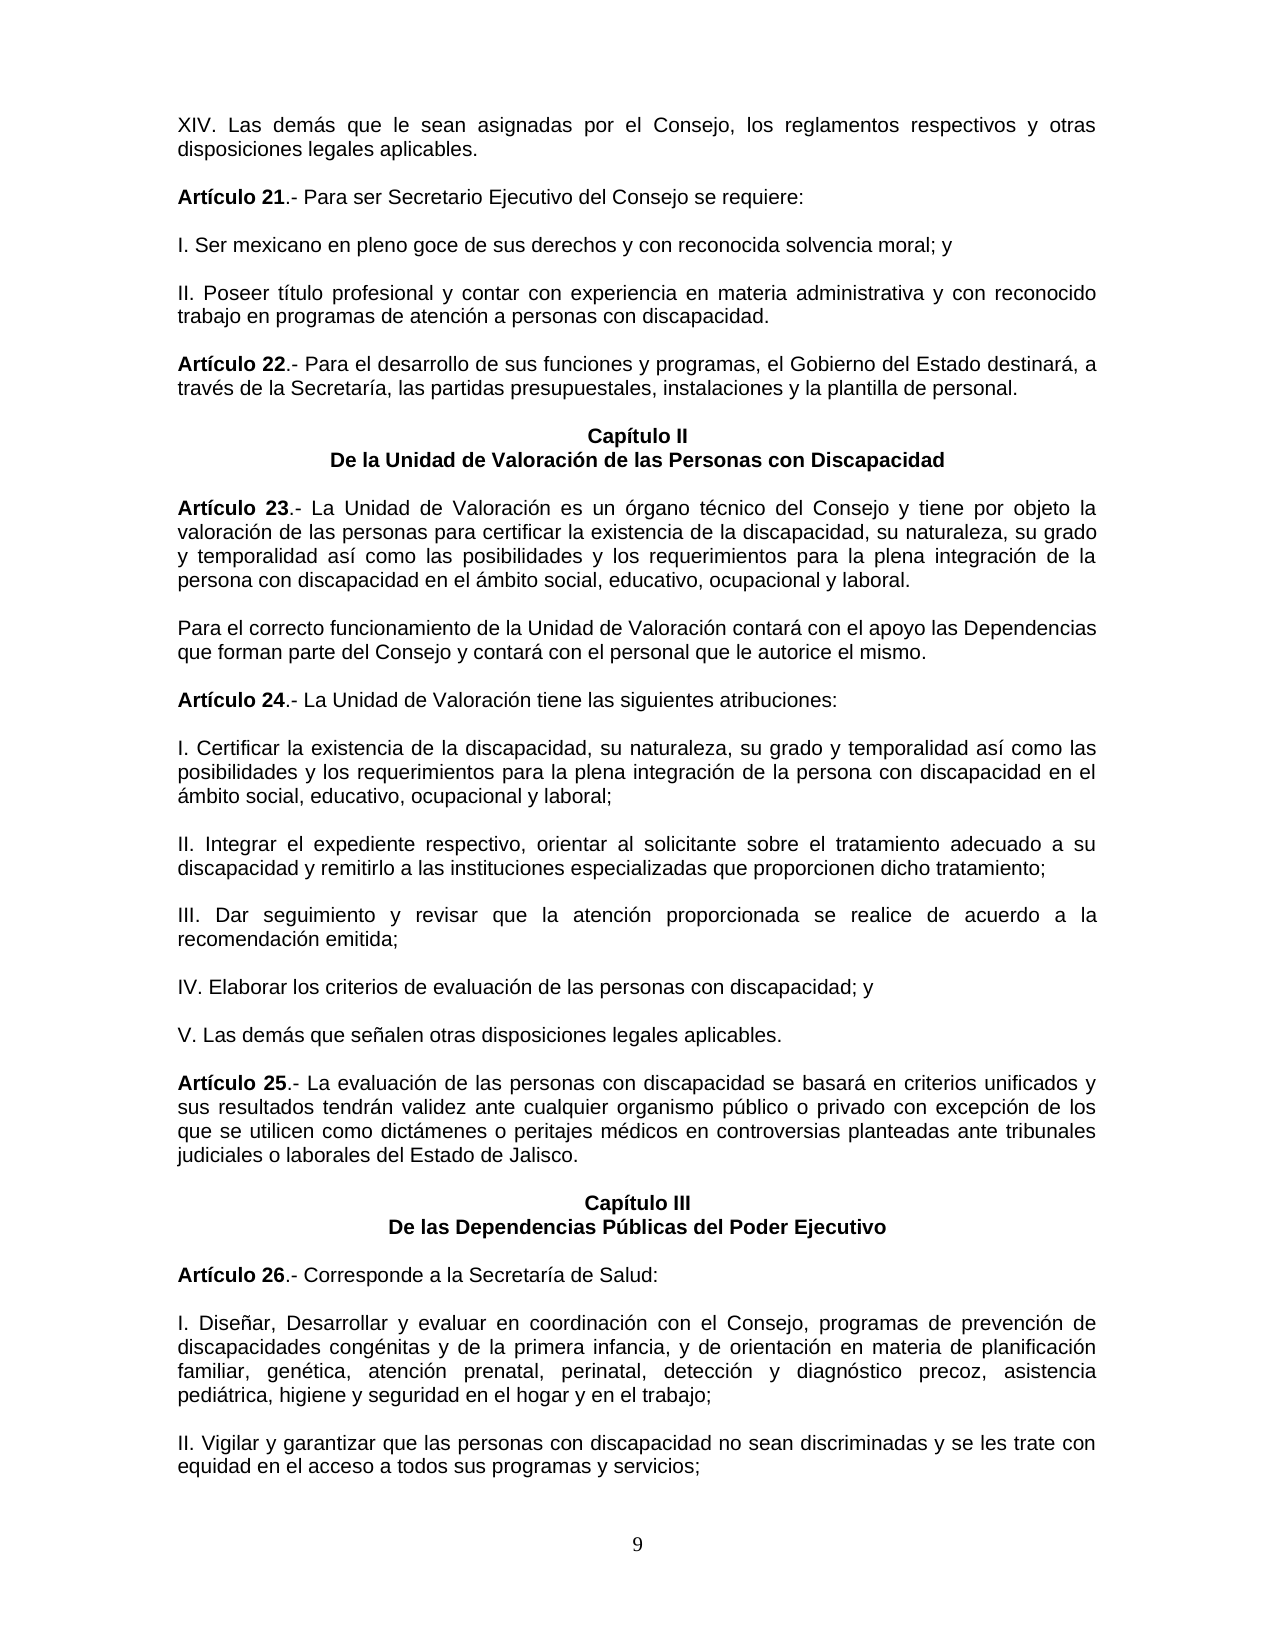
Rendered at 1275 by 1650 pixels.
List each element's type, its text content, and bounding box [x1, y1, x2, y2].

text II. Integrar el expediente respectivo, orientar al solicitante sobre el tratamiento adecuado a su discapacidad y remitirlo a las instituciones especializadas que proporcionen dicho tratamiento; [177, 831, 1098, 879]
text Artículo 22.- Para el desarrollo de sus funciones y programas, el Gobierno del Estado destinará, a través de la Secretaría, las partidas presupuestales, instalaciones y la plantilla de personal. [177, 352, 1098, 400]
text I. Certificar la existencia de la discapacidad, su naturaleza, su grado y temporalidad así como las posibilidades y los requerimientos para la plena integración de la persona con discapacidad en el ámbito social, educativo, ocupacional y laboral; [177, 736, 1098, 807]
text II. Poseer título profesional y contar con experiencia en materia administrativa y con reconocido trabajo en programas de atención a personas con discapacidad. [177, 280, 1098, 328]
text Artículo 23.- La Unidad de Valoración es un órgano técnico del Consejo y tiene por objeto la valoración de las personas para certificar la existencia de la discapacidad, su naturaleza, su grado y temporalidad así como las posibilidades y los requerimientos para la plena integración de la persona con discapacidad en el ámbito social, educativo, ocupacional y laboral. [177, 496, 1098, 592]
text De la Unidad de Valoración de las Personas con Discapacidad [177, 448, 1098, 472]
text V. Las demás que señalen otras disposiciones legales aplicables. [177, 1023, 1098, 1047]
text Artículo 25.- La evaluación de las personas con discapacidad se basará en criterios unificados y sus resultados tendrán validez ante cualquier organismo público o privado con excepción de los que se utilicen como dictámenes o peritajes médicos en controversias planteadas ante tribunales judiciales o laborales del Estado de Jalisco. [177, 1071, 1098, 1167]
text I. Diseñar, Desarrollar y evaluar en coordinación con el Consejo, programas de prevención de discapacidades congénitas y de la primera infancia, y de orientación en materia de planificación familiar, genética, atención prenatal, perinatal, detección y diagnóstico precoz, asistencia pediátrica, higiene y seguridad en el hogar y en el trabajo; [177, 1311, 1098, 1406]
text De las Dependencias Públicas del Poder Ejecutivo [177, 1215, 1098, 1239]
text II. Vigilar y garantizar que las personas con discapacidad no sean discriminadas y se les trate con equidad en el acceso a todos sus programas y servicios; [177, 1430, 1098, 1478]
text Capítulo III [177, 1191, 1098, 1215]
text IV. Elaborar los criterios de evaluación de las personas con discapacidad; y [177, 975, 1098, 999]
text I. Ser mexicano en pleno goce de sus derechos y con reconocida solvencia moral; y [177, 232, 1098, 256]
text Artículo 24.- La Unidad de Valoración tiene las siguientes atribuciones: [177, 688, 1098, 712]
text Para el correcto funcionamiento de la Unidad de Valoración contará con el apoyo las Dependencias que forman parte del Consejo y contará con el personal que le autorice el mismo. [177, 616, 1098, 664]
text XIV. Las demás que le sean asignadas por el Consejo, los reglamentos respectivos y otras disposiciones legales aplicables. [177, 113, 1098, 161]
text Artículo 21.- Para ser Secretario Ejecutivo del Consejo se requiere: [177, 184, 1098, 208]
text Artículo 26.- Corresponde a la Secretaría de Salud: [177, 1263, 1098, 1287]
text III. Dar seguimiento y revisar que la atención proporcionada se realice de acuerdo a la recomendación emitida; [177, 903, 1098, 951]
text Capítulo II [177, 424, 1098, 448]
